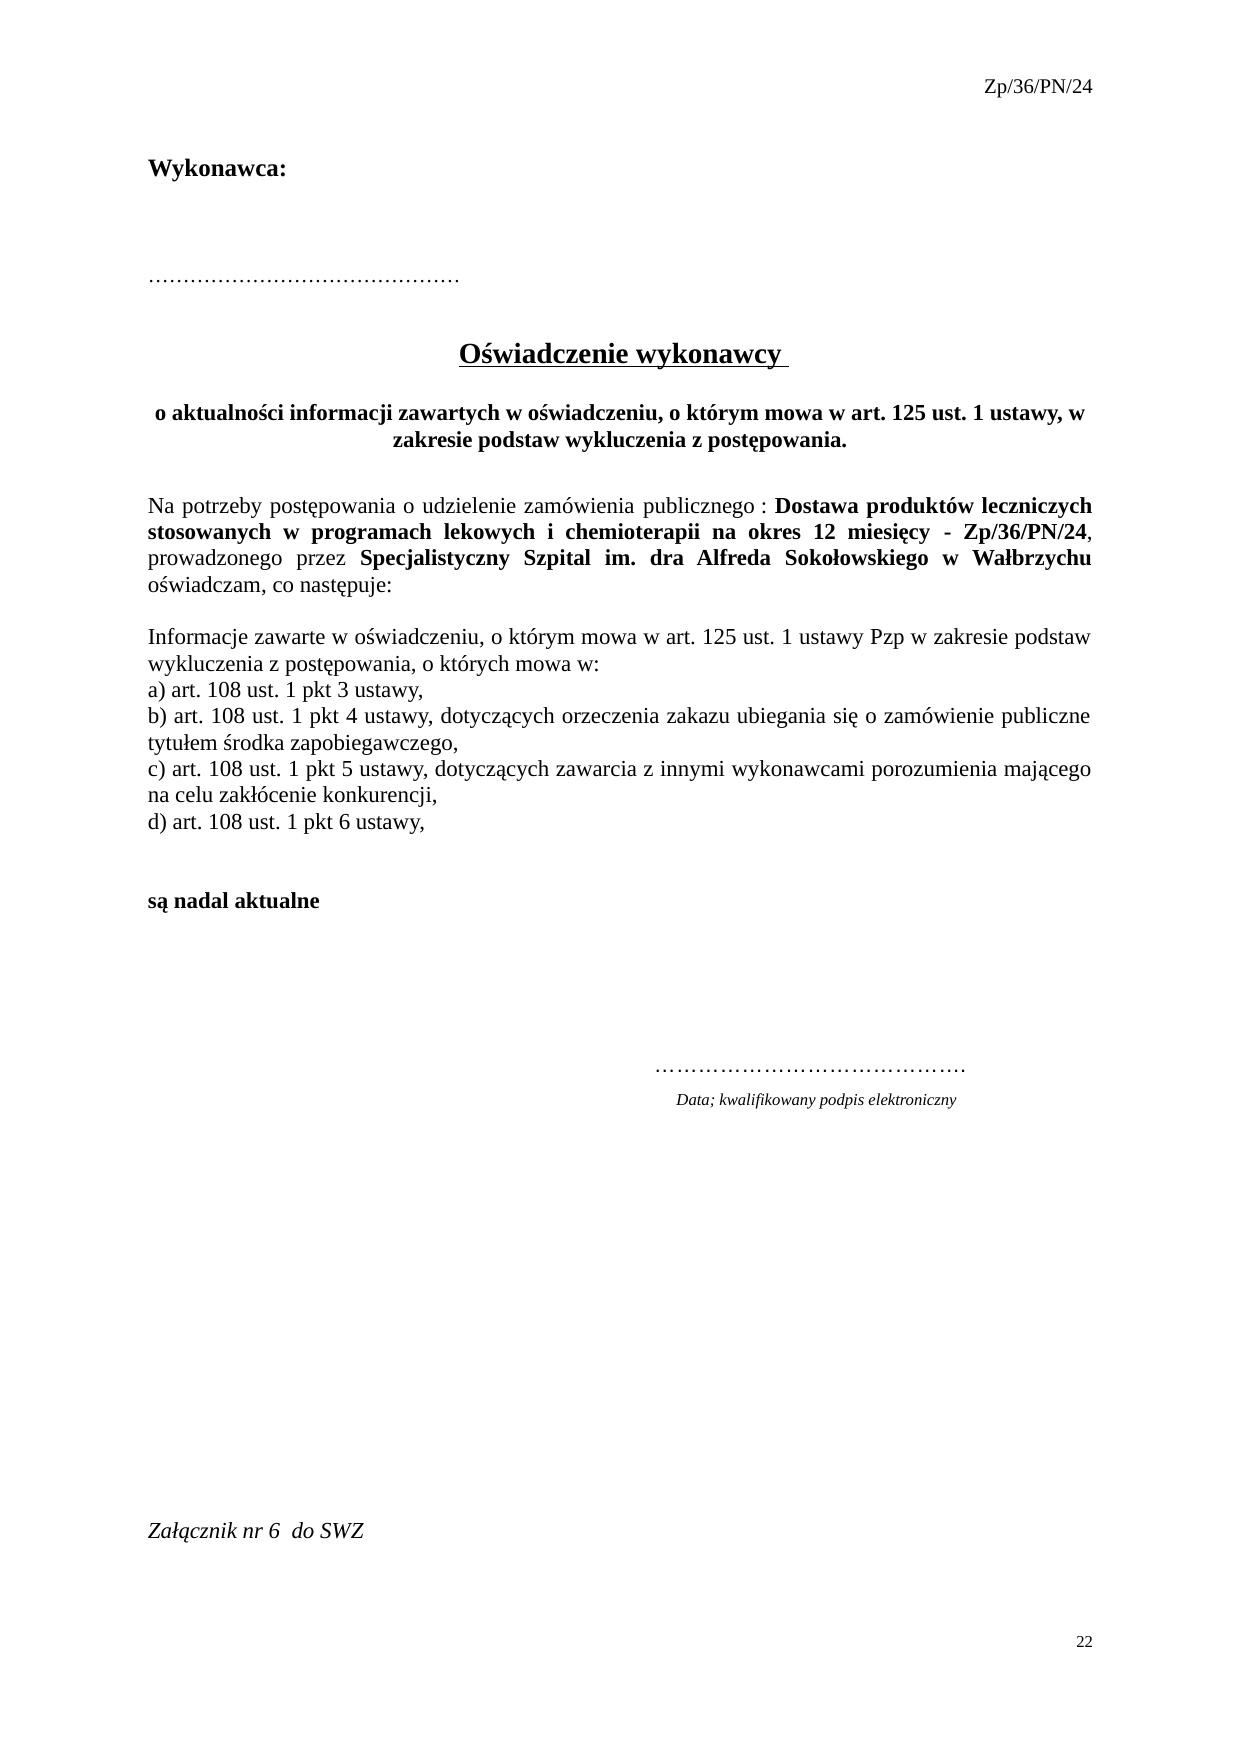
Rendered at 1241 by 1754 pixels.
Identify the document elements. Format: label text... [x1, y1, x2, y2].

text ……………………………………… [148, 263, 472, 287]
text Na potrzeby postępowania o udzielenie zamówienia publicznego : Dostawa produktów leczniczych stosowanych w programach lekowych i chemioterapii na okres 12 miesięcy - Zp/36/PN/24, prowadzonego przez Specjalistyczny Szpital im. dra Alfreda Sokołowskiego w Wałbrzychu oświadczam, co następuje: [148, 492, 1092, 597]
text Oświadczenie wykonawcy [148, 337, 1092, 370]
text b) art. 108 ust. 1 pkt 4 ustawy, dotyczących orzeczenia zakazu ubiegania się o zamówienie publiczne tytułem środka zapobiegawczego, [148, 702, 1092, 755]
text Załącznik nr 6 do SWZ [148, 1517, 1092, 1543]
text o aktualności informacji zawartych w oświadczeniu, o którym mowa w art. 125 ust. 1 ustawy, w zakresie podstaw wykluczenia z postępowania. [148, 399, 1092, 452]
text d) art. 108 ust. 1 pkt 6 ustawy, [148, 808, 1092, 834]
text są nadal aktualne [148, 887, 1092, 913]
text Wykonawca: [148, 153, 1092, 182]
text Data; kwalifikowany podpis elektroniczny [148, 1090, 1092, 1109]
text c) art. 108 ust. 1 pkt 5 ustawy, dotyczących zawarcia z innymi wykonawcami porozumienia mającego na celu zakłócenie konkurencji, [148, 755, 1092, 808]
text ……………………………………. [148, 1052, 1092, 1077]
text a) art. 108 ust. 1 pkt 3 ustawy, [148, 676, 1092, 702]
text Informacje zawarte w oświadczeniu, o którym mowa w art. 125 ust. 1 ustawy Pzp w zakresie podstaw wykluczenia z postępowania, o których mowa w: [148, 623, 1092, 676]
